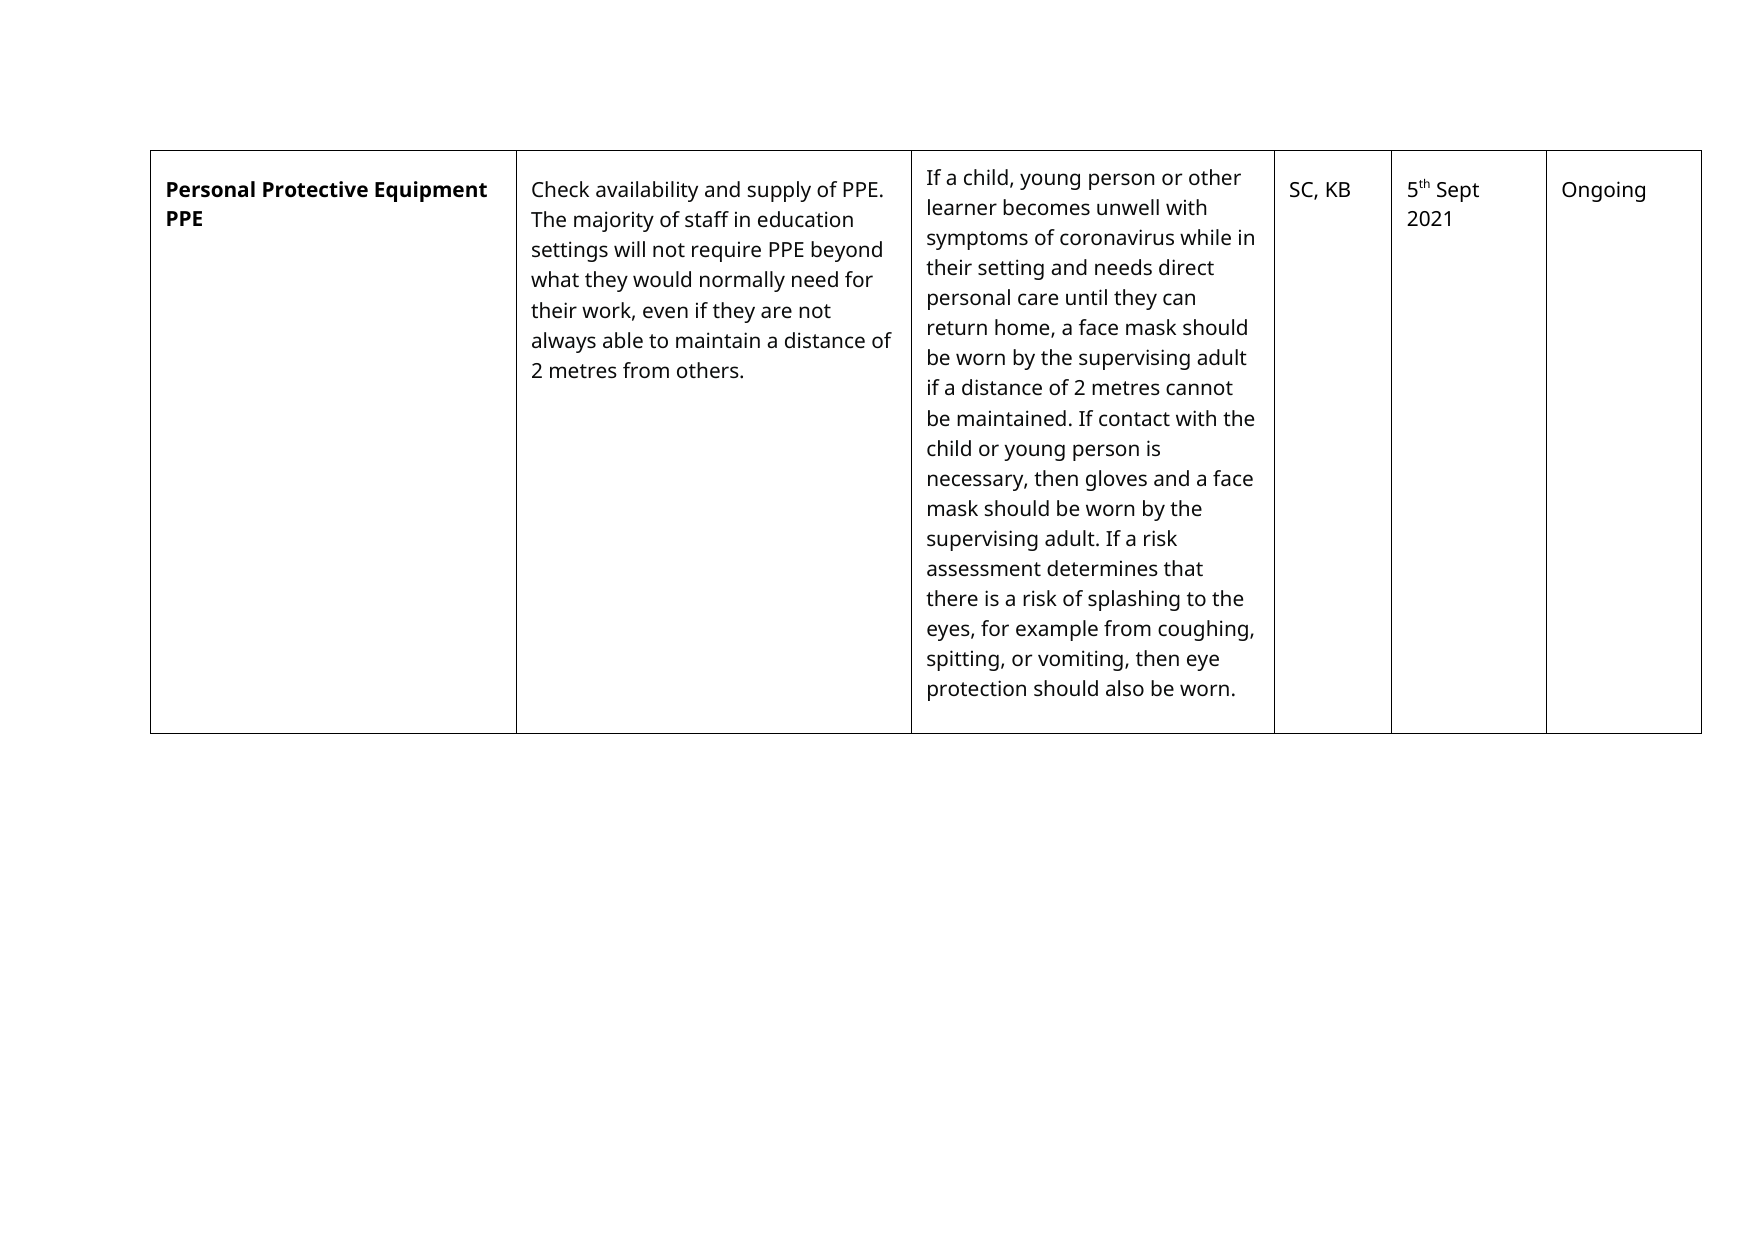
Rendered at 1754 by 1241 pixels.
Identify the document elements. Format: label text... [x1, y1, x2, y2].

table_cell 5th Sept 2021 [1392, 151, 1546, 733]
table_cell SC, KB [1275, 151, 1391, 733]
table_cell If a child, young person or other learner becomes unwell with symptoms of coronavirus while in their setting and needs direct personal care until they can return home, a face mask should be worn by the supervising adult if a distance of 2 metres cannot be maintained. If contact with the child or young person is necessary, then gloves and a face mask should be worn by the supervising adult. If a risk assessment determines that there is a risk of splashing to the eyes, for example from coughing, spitting, or vomiting, then eye protection should also be worn. [912, 151, 1274, 733]
table_cell Ongoing [1547, 151, 1701, 733]
table_cell Personal Protective Equipment PPE [151, 151, 516, 733]
table_cell Check availability and supply of PPE. The majority of staff in education settings will not require PPE beyond what they would normally need for their work, even if they are not always able to maintain a distance of 2 metres from others. [517, 151, 911, 733]
